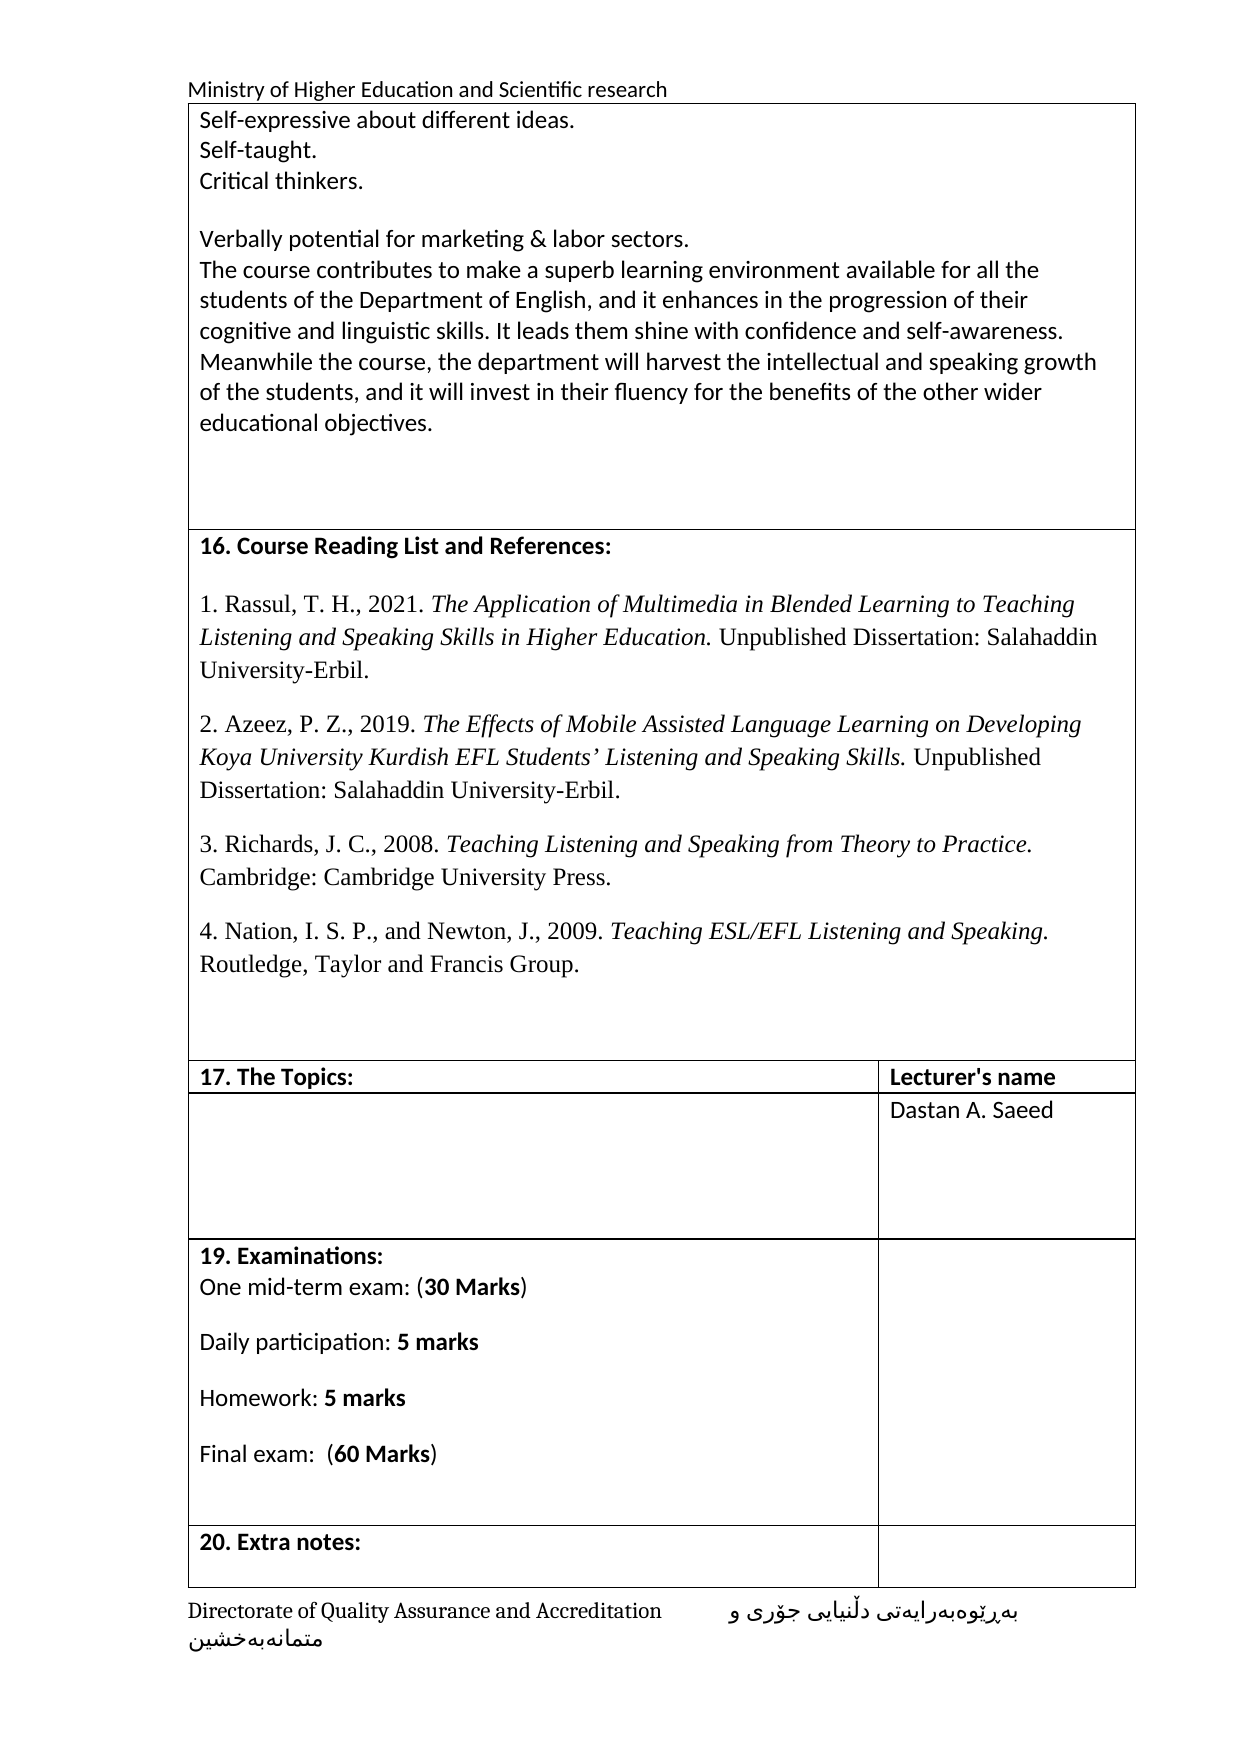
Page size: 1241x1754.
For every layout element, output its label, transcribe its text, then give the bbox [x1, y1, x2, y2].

table_cell 19. Examinations: One mid-term exam: (30 Marks) Daily participation: 5 marks Homework: 5 marks Final exam: (60 Marks) [189, 1240, 878, 1524]
table_cell Lecturer's name [879, 1061, 1135, 1092]
table_cell Dastan A. Saeed [879, 1094, 1135, 1238]
table_cell [879, 1526, 1135, 1587]
table_cell [879, 1240, 1135, 1524]
table_cell 20. Extra notes: [189, 1526, 878, 1587]
table_cell 16. Course Reading List and References‌: 1. Rassul, T. H., 2021. The Application of Multimedia in Blended Learning to Teaching Listening and Speaking Skills in Higher Education. Unpublished Dissertation: Salahaddin University-Erbil. 2. Azeez, P. Z., 2019. The Effects of Mobile Assisted Language Learning on Developing Koya University Kurdish EFL Students’ Listening and Speaking Skills. Unpublished Dissertation: Salahaddin University-Erbil. 3. Richards, J. C., 2008. Teaching Listening and Speaking from Theory to Practice. Cambridge: Cambridge University Press. 4. Nation, I. S. P., and Newton, J., 2009. Teaching ESL/EFL Listening and Speaking. Routledge, Taylor and Francis Group. [189, 530, 1135, 1060]
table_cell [189, 104, 1135, 529]
table_cell 17. The Topics: [189, 1061, 878, 1092]
table_cell [189, 1094, 878, 1238]
